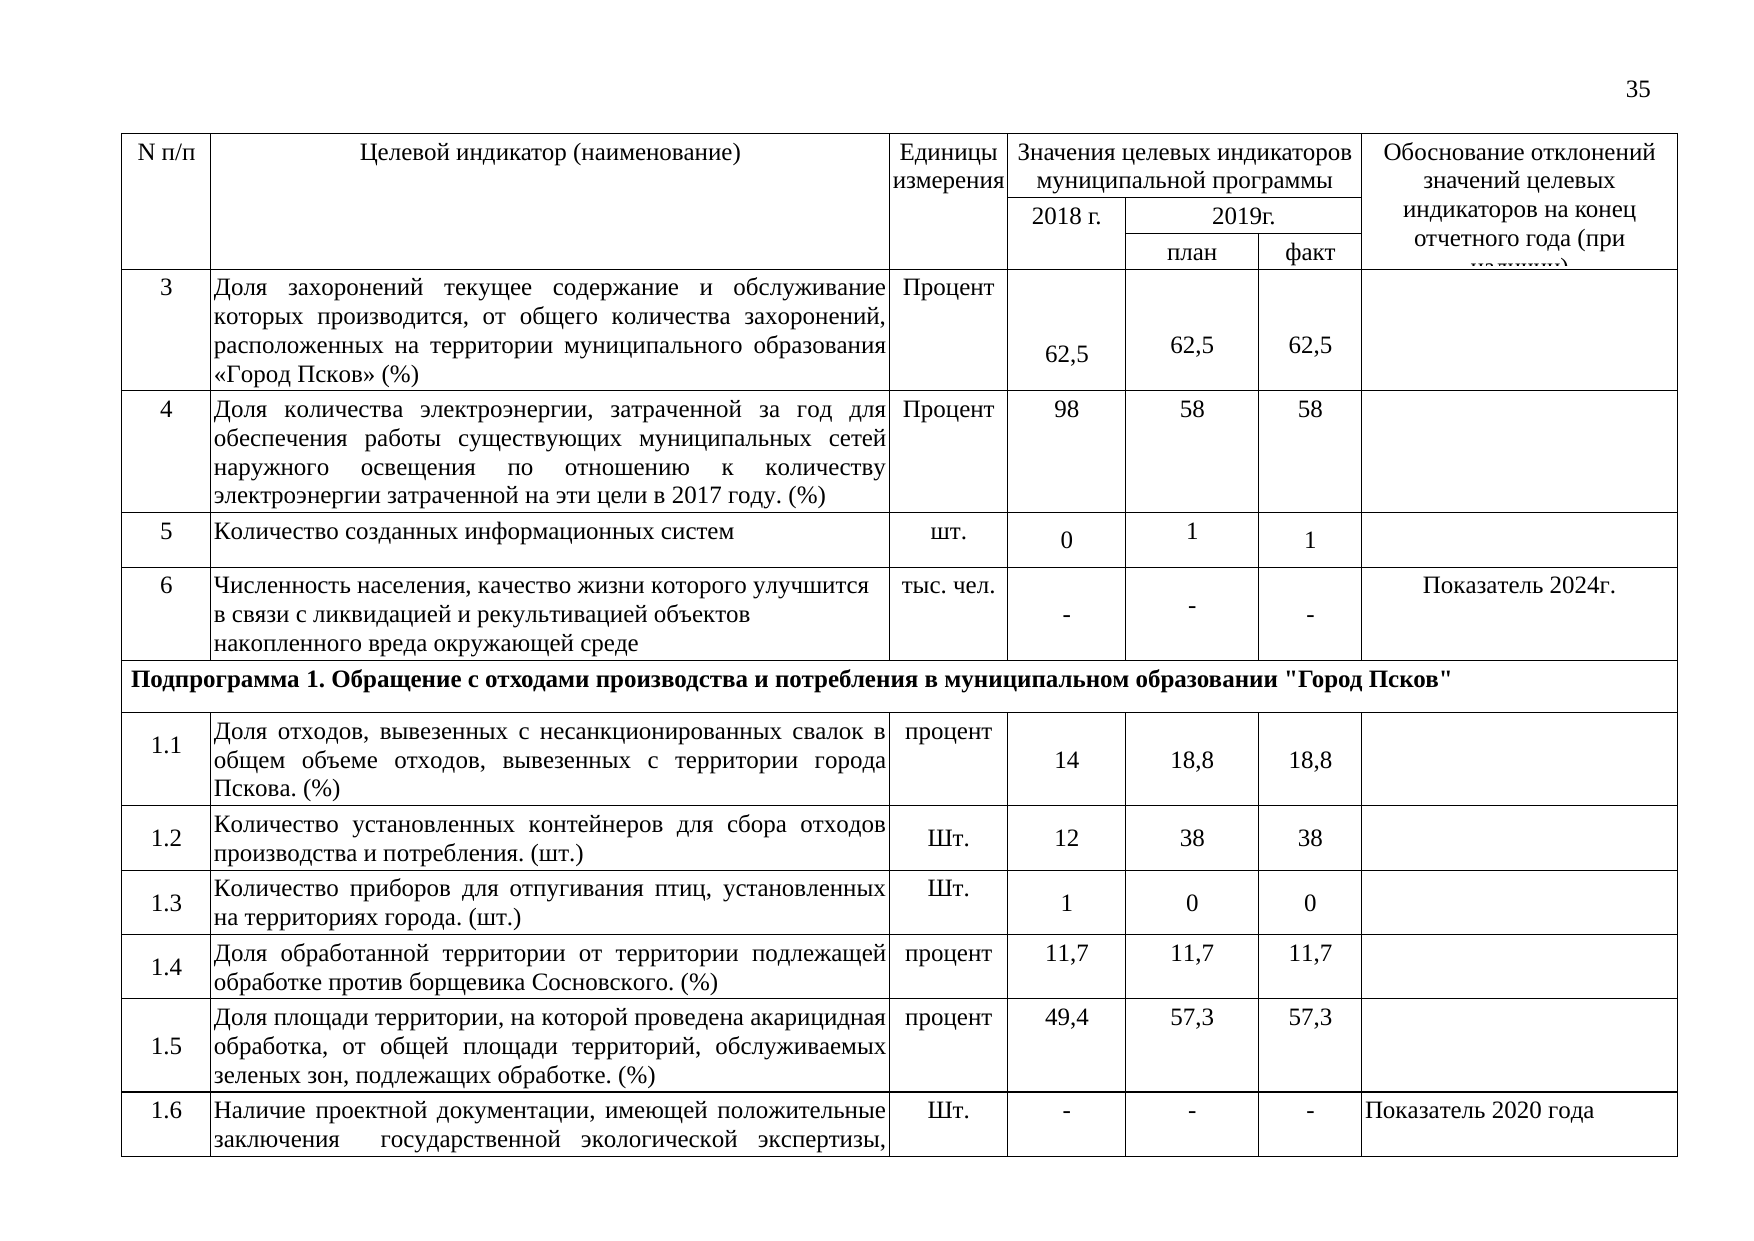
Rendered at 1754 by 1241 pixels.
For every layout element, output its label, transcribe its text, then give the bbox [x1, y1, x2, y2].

table_cell Подпрограмма 1. Обращение с отходами производства и потребления в муниципальном образовании "Город Псков" [122, 661, 1677, 712]
table_cell 58 [1259, 391, 1361, 512]
table_cell - [1259, 1093, 1361, 1156]
table_cell 11,7 [1008, 935, 1125, 998]
table_cell Шт. [890, 871, 1007, 934]
table_cell - [1008, 1093, 1125, 1156]
table_cell Количество созданных информационных систем [211, 513, 889, 567]
table_cell план [1126, 234, 1258, 268]
table_cell тыс. чел. [890, 568, 1007, 660]
table_cell 62,5 [1126, 270, 1258, 390]
table_cell 3 [122, 270, 210, 390]
table_header N п/п [122, 134, 210, 268]
table_cell 1 [1259, 513, 1361, 567]
table_cell Доля захоронений текущее содержание и обслуживание которых производится, от общего количества захоронений, расположенных на территории муниципального образования «Город Псков» (%) [211, 270, 889, 390]
table_cell 12 [1008, 806, 1125, 869]
table_cell шт. [890, 513, 1007, 567]
table_cell 0 [1126, 871, 1258, 934]
table_cell 14 [1008, 713, 1125, 805]
table_cell 18,8 [1126, 713, 1258, 805]
table_cell Показатель 2024г. [1362, 568, 1677, 660]
table_cell [1362, 935, 1677, 998]
table_cell процент [890, 935, 1007, 998]
table_cell 1.2 [122, 806, 210, 869]
table_cell процент [890, 713, 1007, 805]
table_cell 1.1 [122, 713, 210, 805]
table_cell [1362, 806, 1677, 869]
table_cell Доля отходов, вывезенных с несанкционированных свалок в общем объеме отходов, вывезенных с территории города Пскова. (%) [211, 713, 889, 805]
table_cell 0 [1008, 513, 1125, 567]
table_cell 62,5 [1259, 270, 1361, 390]
table_cell - [1008, 568, 1125, 660]
table_header Целевой индикатор (наименование) [211, 134, 889, 268]
table_cell [1362, 391, 1677, 512]
table_cell 1.6 [122, 1093, 210, 1156]
table_cell Численность населения, качество жизни которого улучшится в связи с ликвидацией и рекультивацией объектов накопленного вреда окружающей среде [211, 568, 889, 660]
table_cell Шт. [890, 806, 1007, 869]
table_cell Доля обработанной территории от территории подлежащей обработке против борщевика Сосновского. (%) [211, 935, 889, 998]
table_cell 2019г. [1126, 198, 1361, 233]
table_cell 98 [1008, 391, 1125, 512]
table_cell 49,4 [1008, 999, 1125, 1091]
table_cell [1362, 513, 1677, 567]
table_cell - [1259, 568, 1361, 660]
table_cell 11,7 [1259, 935, 1361, 998]
table_cell 4 [122, 391, 210, 512]
table_cell 5 [122, 513, 210, 567]
table_cell Шт. [890, 1093, 1007, 1156]
table_cell Процент [890, 270, 1007, 390]
table_cell 1.4 [122, 935, 210, 998]
table_cell 1.5 [122, 999, 210, 1091]
table_cell [1362, 871, 1677, 934]
table_cell 57,3 [1126, 999, 1258, 1091]
table_cell 6 [122, 568, 210, 660]
table_cell 18,8 [1259, 713, 1361, 805]
table_header Единицы измерения [890, 134, 1007, 268]
table_cell 1 [1008, 871, 1125, 934]
table_header Значения целевых индикаторов муниципальной программы [1008, 134, 1361, 197]
table_cell 38 [1126, 806, 1258, 869]
table_header Обоснование отклонений значений целевых индикаторов на конец отчетного года (при наличии) [1362, 134, 1677, 268]
table_cell - [1126, 1093, 1258, 1156]
table_cell 11,7 [1126, 935, 1258, 998]
table_cell факт [1259, 234, 1361, 268]
table_cell - [1126, 568, 1258, 660]
table_cell 1 [1126, 513, 1258, 567]
table_cell Доля количества электроэнергии, затраченной за год для обеспечения работы существующих муниципальных сетей наружного освещения по отношению к количеству электроэнергии затраченной на эти цели в 2017 году. (%) [211, 391, 889, 512]
table_cell [1362, 270, 1677, 390]
table_cell 2018 г. [1008, 198, 1125, 268]
table_cell Процент [890, 391, 1007, 512]
table_cell [1362, 999, 1677, 1091]
table_cell Доля площади территории, на которой проведена акарицидная обработка, от общей площади территорий, обслуживаемых зеленых зон, подлежащих обработке. (%) [211, 999, 889, 1091]
table_cell 38 [1259, 806, 1361, 869]
table_cell 57,3 [1259, 999, 1361, 1091]
table_cell Показатель 2020 года [1362, 1093, 1677, 1156]
table_cell 58 [1126, 391, 1258, 512]
table_cell 0 [1259, 871, 1361, 934]
table_cell [1362, 713, 1677, 805]
table_cell процент [890, 999, 1007, 1091]
table_cell Количество установленных контейнеров для сбора отходов производства и потребления. (шт.) [211, 806, 889, 869]
table_cell 1.3 [122, 871, 210, 934]
table_cell Количество приборов для отпугивания птиц, установленных на территориях города. (шт.) [211, 871, 889, 934]
table_cell 62,5 [1008, 270, 1125, 390]
